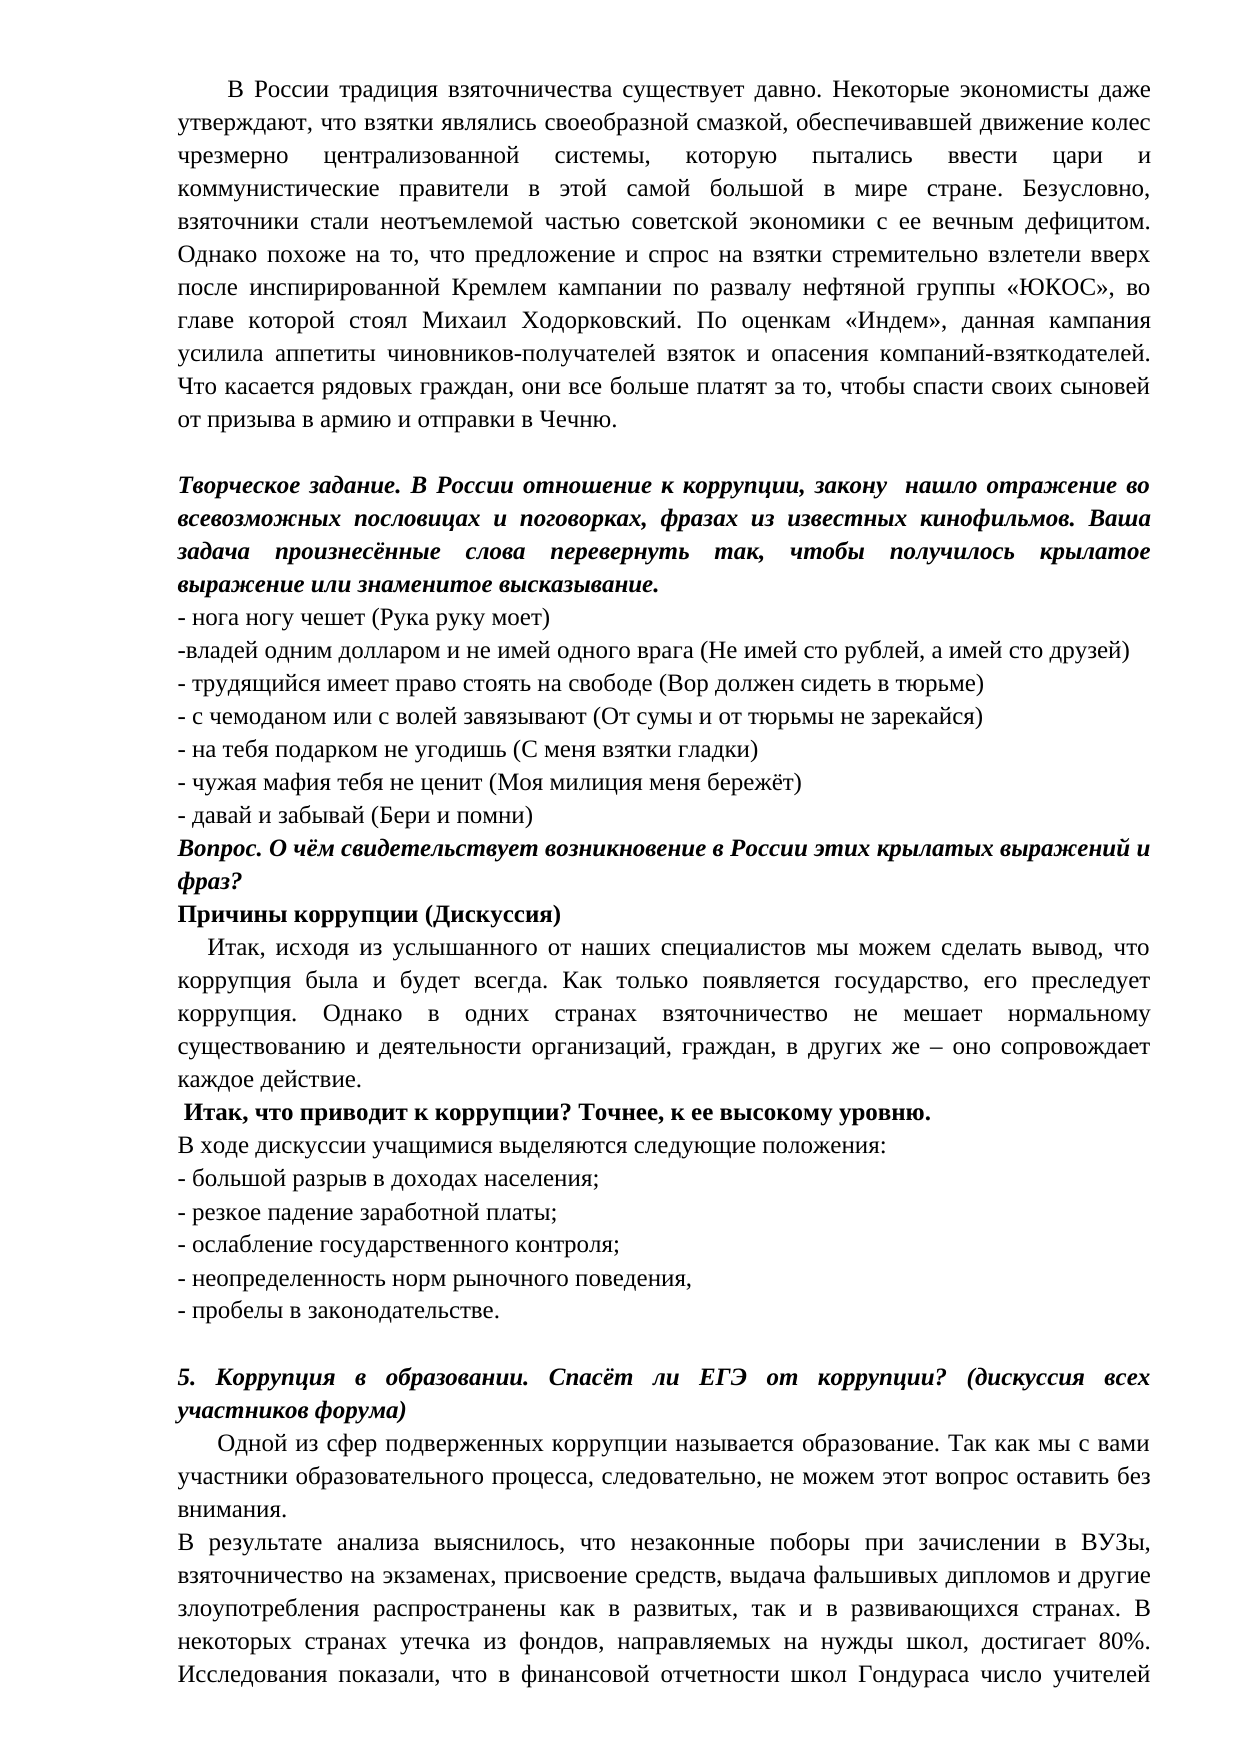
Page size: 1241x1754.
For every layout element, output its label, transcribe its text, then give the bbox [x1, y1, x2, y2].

text - с чемоданом или с волей завязывают (От сумы и от тюрьмы не зарекайся) [177, 701, 1152, 730]
text В России традиция взяточничества существует давно. Некоторые экономисты даже утверждают, что взятки являлись своеобразной смазкой, обеспечивавшей движение колес чрезмерно централизованной системы, которую пытались ввести цари и коммунистические правители в этой самой большой в мире стране. Безусловно, взяточники стали неотъемлемой частью советской экономики с ее вечным дефицитом. Однако похоже на то, что предложение и спрос на взятки стремительно взлетели вверх после инспирированной Кремлем кампании по развалу нефтяной группы «ЮКОС», во главе которой стоял Михаил Ходорковский. По оценкам «Индем», данная кампания усилила аппетиты чиновников-получателей взяток и опасения компаний-взяткодателей. Что касается рядовых граждан, они все больше платят за то, чтобы спасти своих сыновей от призыва в армию и отправки в Чечню. [177, 74, 1152, 433]
text Итак, исходя из услышанного от наших специалистов мы можем сделать вывод, что коррупция была и будет всегда. Как только появляется государство, его преследует коррупция. Однако в одних странах взяточничество не мешает нормальному существованию и деятельности организаций, граждан, в других же – оно сопровождает каждое действие. [177, 932, 1152, 1093]
text - давай и забывай (Бери и помни) [177, 800, 1152, 829]
text - на тебя подарком не угодишь (С меня взятки гладки) [177, 734, 1152, 763]
text - трудящийся имеет право стоять на свободе (Вор должен сидеть в тюрьме) [177, 668, 1152, 697]
text - ослабление государственного контроля; [177, 1229, 1152, 1258]
text - неопределенность норм рыночного поведения, [177, 1263, 1152, 1291]
text 5. Коррупция в образовании. Спасёт ли ЕГЭ от коррупции? (дискуссия всех участников форума) [177, 1362, 1152, 1423]
text Творческое задание. В России отношение к коррупции, закону нашло отражение во всевозможных пословицах и поговорках, фразах из известных кинофильмов. Ваша задача произнесённые слова перевернуть так, чтобы получилось крылатое выражение или знаменитое высказывание. [177, 470, 1152, 598]
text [177, 1527, 1152, 1688]
text - резкое падение заработной платы; [177, 1197, 1152, 1225]
text -владей одним долларом и не имей одного врага (Не имей сто рублей, а имей сто друзей) [177, 635, 1152, 664]
text - пробелы в законодательстве. [177, 1296, 1152, 1324]
text - большой разрыв в доходах населения; [177, 1163, 1152, 1192]
text - чужая мафия тебя не ценит (Моя милиция меня бережёт) [177, 767, 1152, 796]
text Причины коррупции (Дискуссия) [177, 899, 1152, 928]
text В ходе дискуссии учащимися выделяются следующие положения: [177, 1131, 1152, 1159]
text Одной из сфер подверженных коррупции называется образование. Так как мы с вами участники образовательного процесса, следовательно, не можем этот вопрос оставить без внимания. [177, 1428, 1152, 1522]
text Итак, что приводит к коррупции? Точнее, к ее высокому уровню. [177, 1097, 1152, 1126]
text Вопрос. О чём свидетельствует возникновение в России этих крылатых выражений и фраз? [177, 833, 1152, 895]
text - нога ногу чешет (Рука руку моет) [177, 602, 1152, 631]
